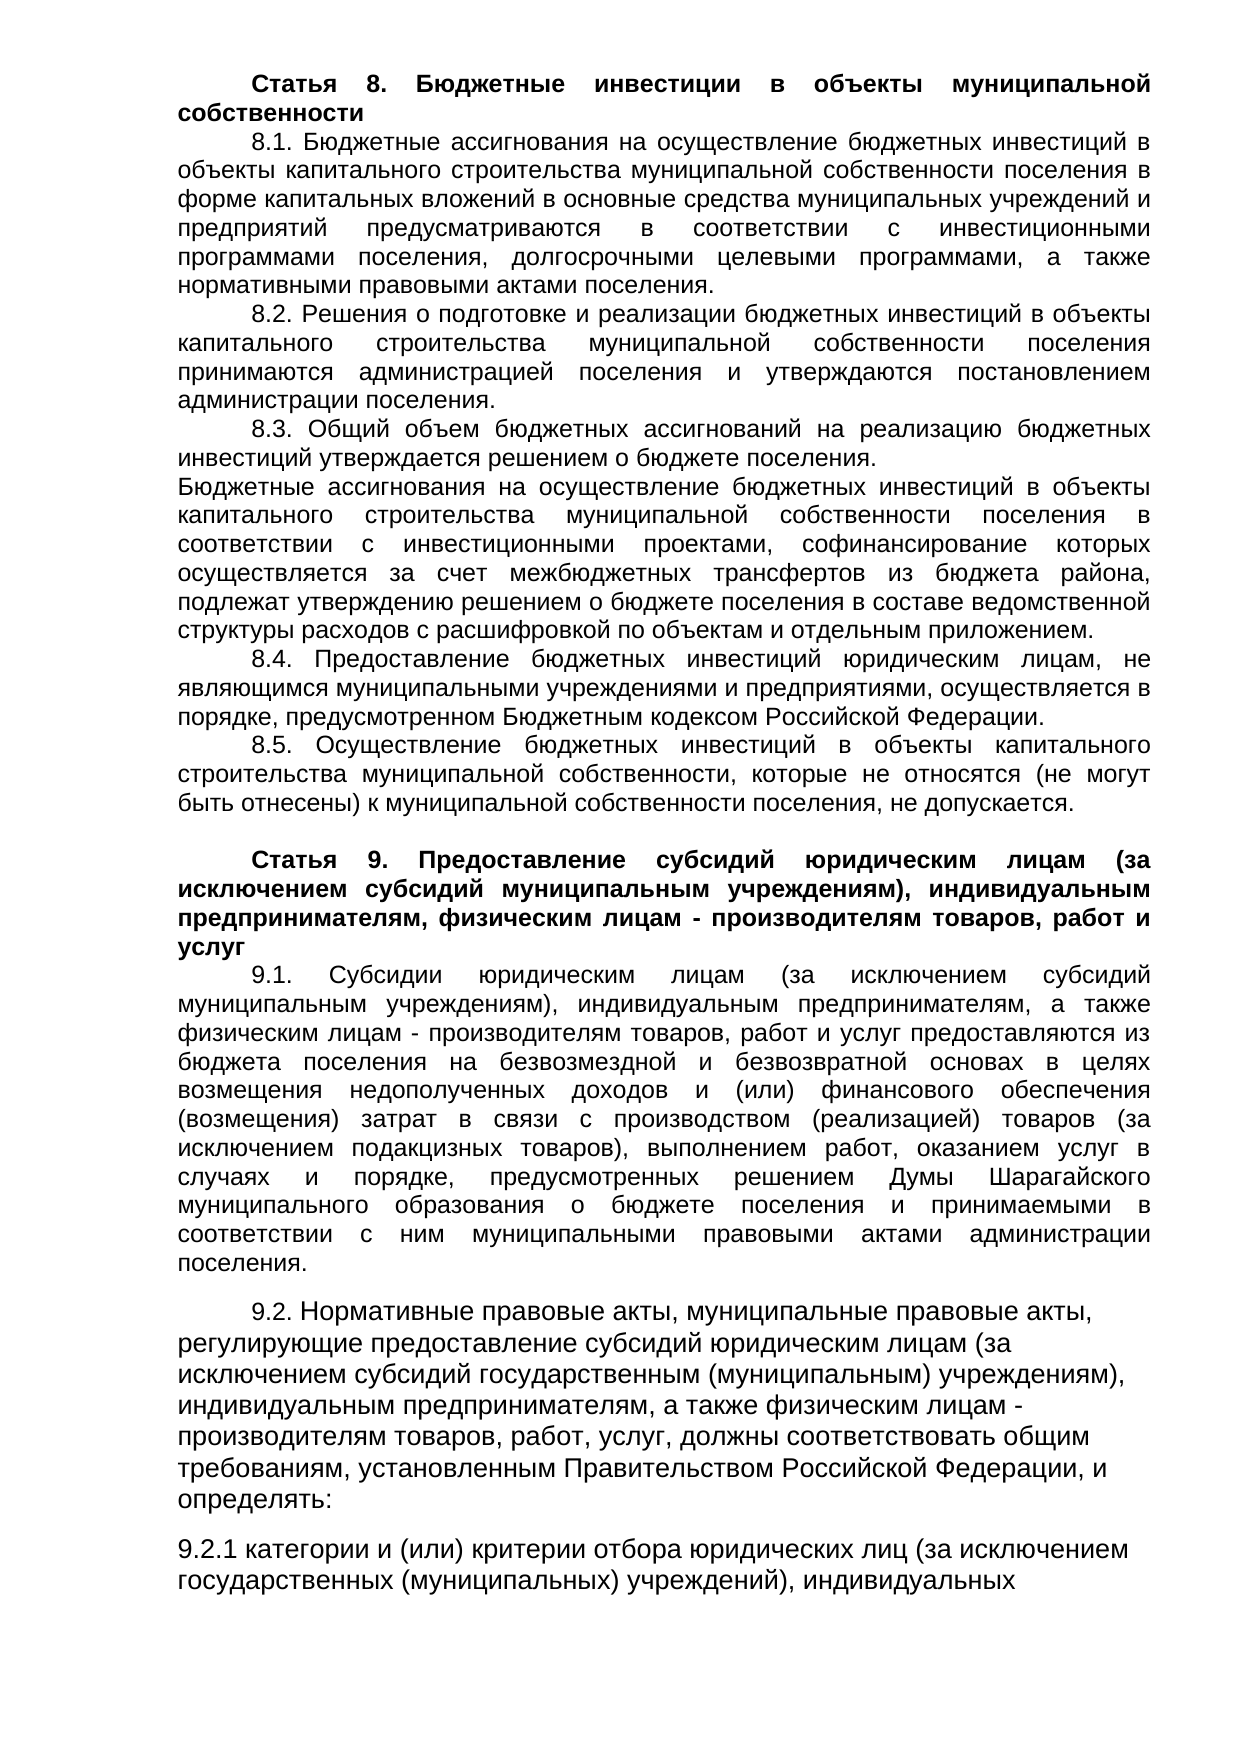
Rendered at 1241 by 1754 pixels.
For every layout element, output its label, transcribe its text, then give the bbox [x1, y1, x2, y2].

text Бюджетные ассигнования на осуществление бюджетных инвестиций в объекты капитального строительства муниципальной собственности поселения в соответствии с инвестиционными проектами, софинансирование которых осуществляется за счет межбюджетных трансфертов из бюджета района, подлежат утверждению решением о бюджете поселения в составе ведомственной структуры расходов с расшифровкой по объектам и отдельным приложением. [177, 472, 1152, 644]
text Статья 9. Предоставление субсидий юридическим лицам (за исключением субсидий муниципальным учреждениям), индивидуальным предпринимателям, физическим лицам - производителям товаров, работ и услуг [177, 845, 1152, 960]
text 8.2. Решения о подготовке и реализации бюджетных инвестиций в объекты капитального строительства муниципальной собственности поселения принимаются администрацией поселения и утверждаются постановлением администрации поселения. [177, 299, 1152, 414]
text Статья 8. Бюджетные инвестиции в объекты муниципальной собственности [177, 69, 1152, 127]
text 9.1. Субсидии юридическим лицам (за исключением субсидий муниципальным учреждениям), индивидуальным предпринимателям, а также физическим лицам - производителям товаров, работ и услуг предоставляются из бюджета поселения на безвозмездной и безвозвратной основах в целях возмещения недополученных доходов и (или) финансового обеспечения (возмещения) затрат в связи с производством (реализацией) товаров (за исключением подакцизных товаров), выполнением работ, оказанием услуг в случаях и порядке, предусмотренных решением Думы Шарагайского муниципального образования о бюджете поселения и принимаемыми в соответствии с ним муниципальными правовыми актами администрации поселения. [177, 960, 1152, 1277]
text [177, 1533, 1152, 1595]
text 8.4. Предоставление бюджетных инвестиций юридическим лицам, не являющимся муниципальными учреждениями и предприятиями, осуществляется в порядке, предусмотренном Бюджетным кодексом Российской Федерации. [177, 644, 1152, 730]
text 8.1. Бюджетные ассигнования на осуществление бюджетных инвестиций в объекты капитального строительства муниципальной собственности поселения в форме капитальных вложений в основные средства муниципальных учреждений и предприятий предусматриваются в соответствии с инвестиционными программами поселения, долгосрочными целевыми программами, а также нормативными правовыми актами поселения. [177, 127, 1152, 299]
text 8.3. Общий объем бюджетных ассигнований на реализацию бюджетных инвестиций утверждается решением о бюджете поселения. [177, 414, 1152, 472]
text 9.2. Нормативные правовые акты, муниципальные правовые акты, регулирующие предоставление субсидий юридическим лицам (за исключением субсидий государственным (муниципальным) учреждениям), индивидуальным предпринимателям, а также физическим лицам - производителям товаров, работ, услуг, должны соответствовать общим требованиям, установленным Правительством Российской Федерации, и определять: [177, 1295, 1152, 1514]
text 8.5. Осуществление бюджетных инвестиций в объекты капитального строительства муниципальной собственности, которые не относятся (не могут быть отнесены) к муниципальной собственности поселения, не допускается. [177, 730, 1152, 817]
